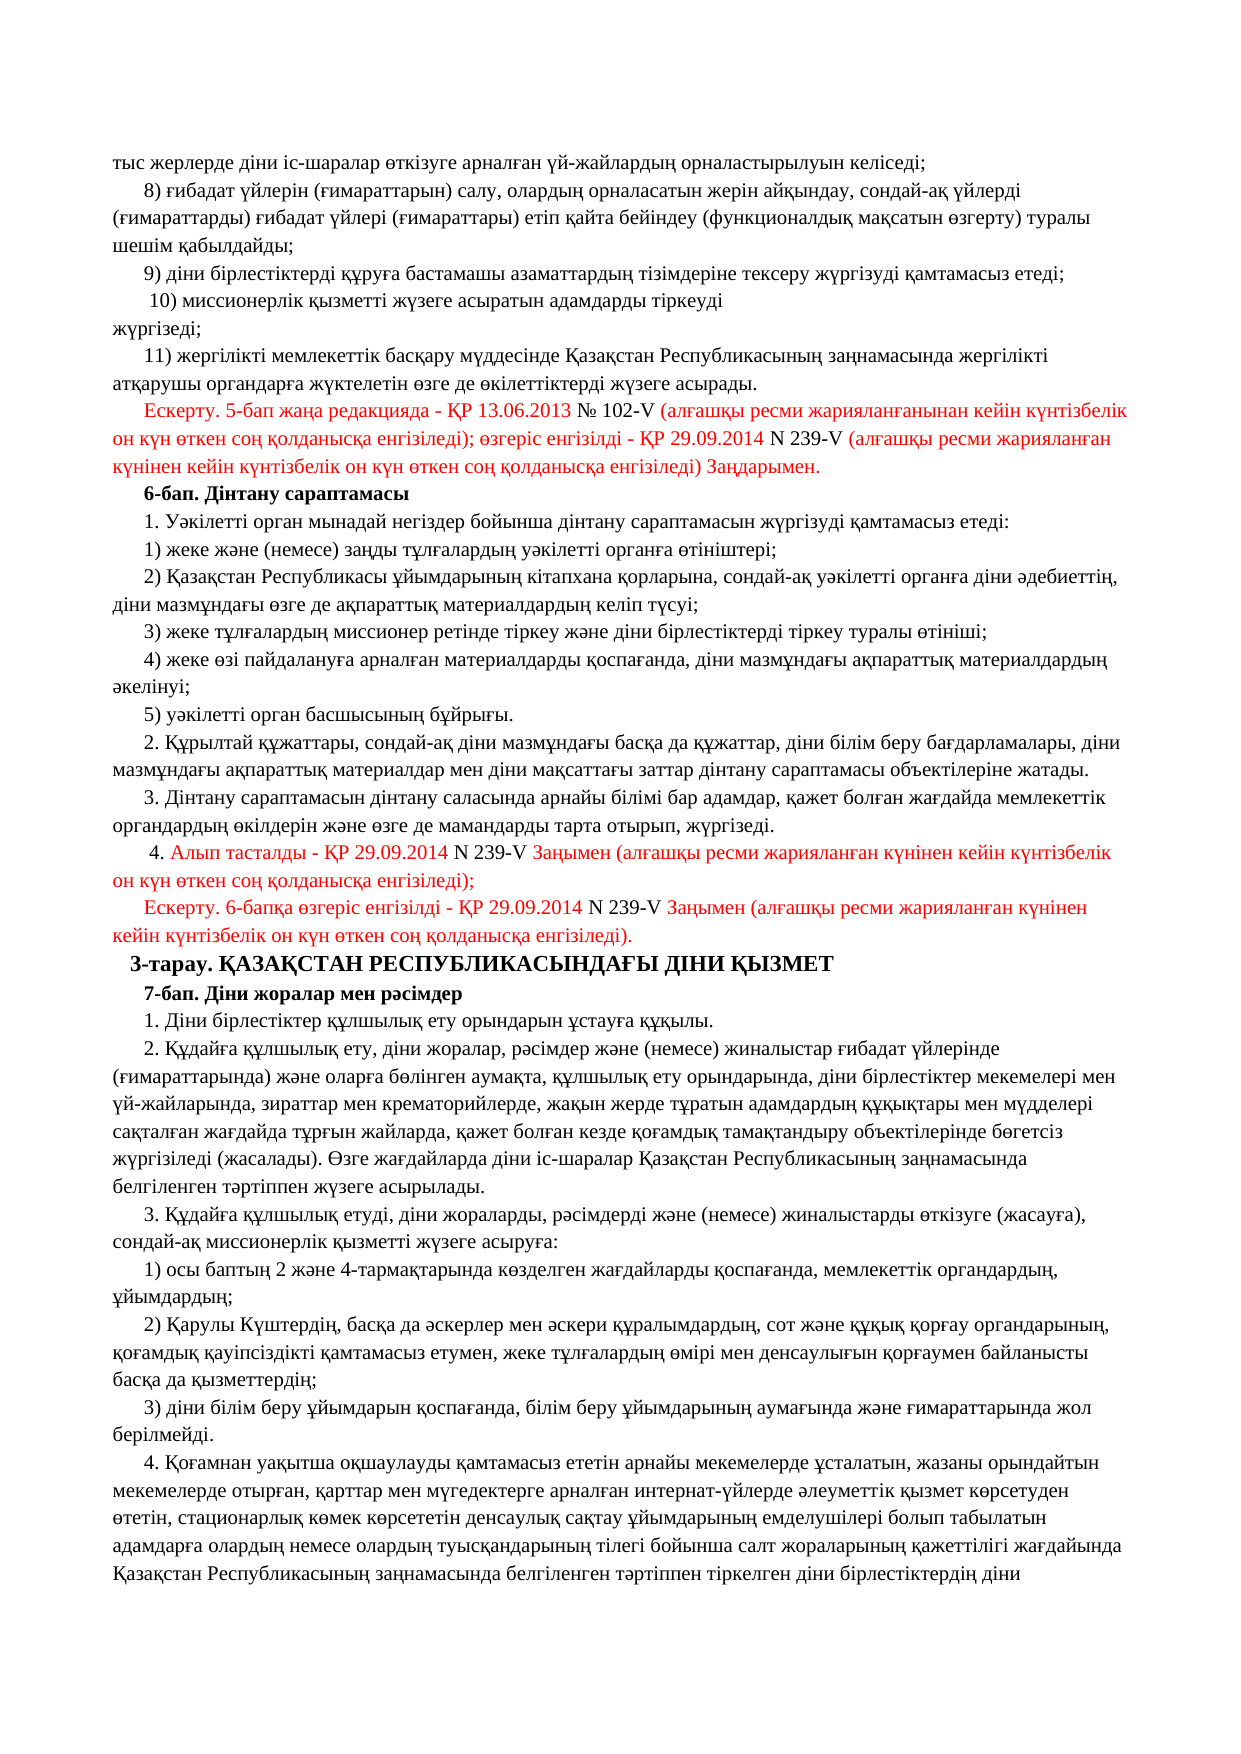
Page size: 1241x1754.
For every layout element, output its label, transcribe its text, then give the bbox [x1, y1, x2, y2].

text 3-тарау. ҚАЗАҚСТАН РЕСПУБЛИКАСЫНДАҒЫ ДІНИ ҚЫЗМЕТ [112, 951, 1128, 977]
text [112, 150, 1128, 478]
text 6-бап. Дiнтану сараптамасы [112, 481, 1128, 505]
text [112, 1008, 1128, 1584]
text 1. Уәкілетті орган мынадай негіздер бойынша дінтану сараптамасын жүргізуді қамтамасыз етеді: 1) жеке және (немесе) заңды тұлғалардың уәкілетті органға өтініштері; 2) Қазақстан Республикасы ұйымдарының кітапхана қорларына, сондай-ақ уәкілетті органға діни әдебиеттің, діни мазмұндағы өзге де ақпараттық материалдардың келіп түсуі; 3) жеке тұлғалардың миссионер ретінде тіркеу және діни бірлестіктерді тіркеу туралы өтініші; 4) жеке өзі пайдалануға арналған материалдарды қоспағанда, діни мазмұндағы ақпараттық материалдардың әкелінуі; 5) уәкілетті орган басшысының бұйрығы. 2. Құрылтай құжаттары, сондай-ақ діни мазмұндағы басқа да құжаттар, діни білім беру бағдарламалары, діни мазмұндағы ақпараттық материалдар мен діни мақсаттағы заттар дінтану сараптамасы объектілеріне жатады. 3. Дінтану сараптамасын дінтану саласында арнайы білімі бар адамдар, қажет болған жағдайда мемлекеттік органдардың өкілдерін және өзге де мамандарды тарта отырып, жүргізеді. 4. Алып тасталды - ҚР 29.09.2014 N 239-V Заңымен (алғашқы ресми жарияланған күнінен кейiн күнтiзбелiк он күн өткен соң қолданысқа енгiзiледi); Ескерту. 6-бапқа өзгеріс енгізілді - ҚР 29.09.2014 N 239-V Заңымен (алғашқы ресми жарияланған күнінен кейiн күнтiзбелiк он күн өткен соң қолданысқа енгiзiледi). [112, 509, 1128, 947]
text 7-бап. Дiни жоралар мен рәсiмдер [112, 981, 1128, 1005]
